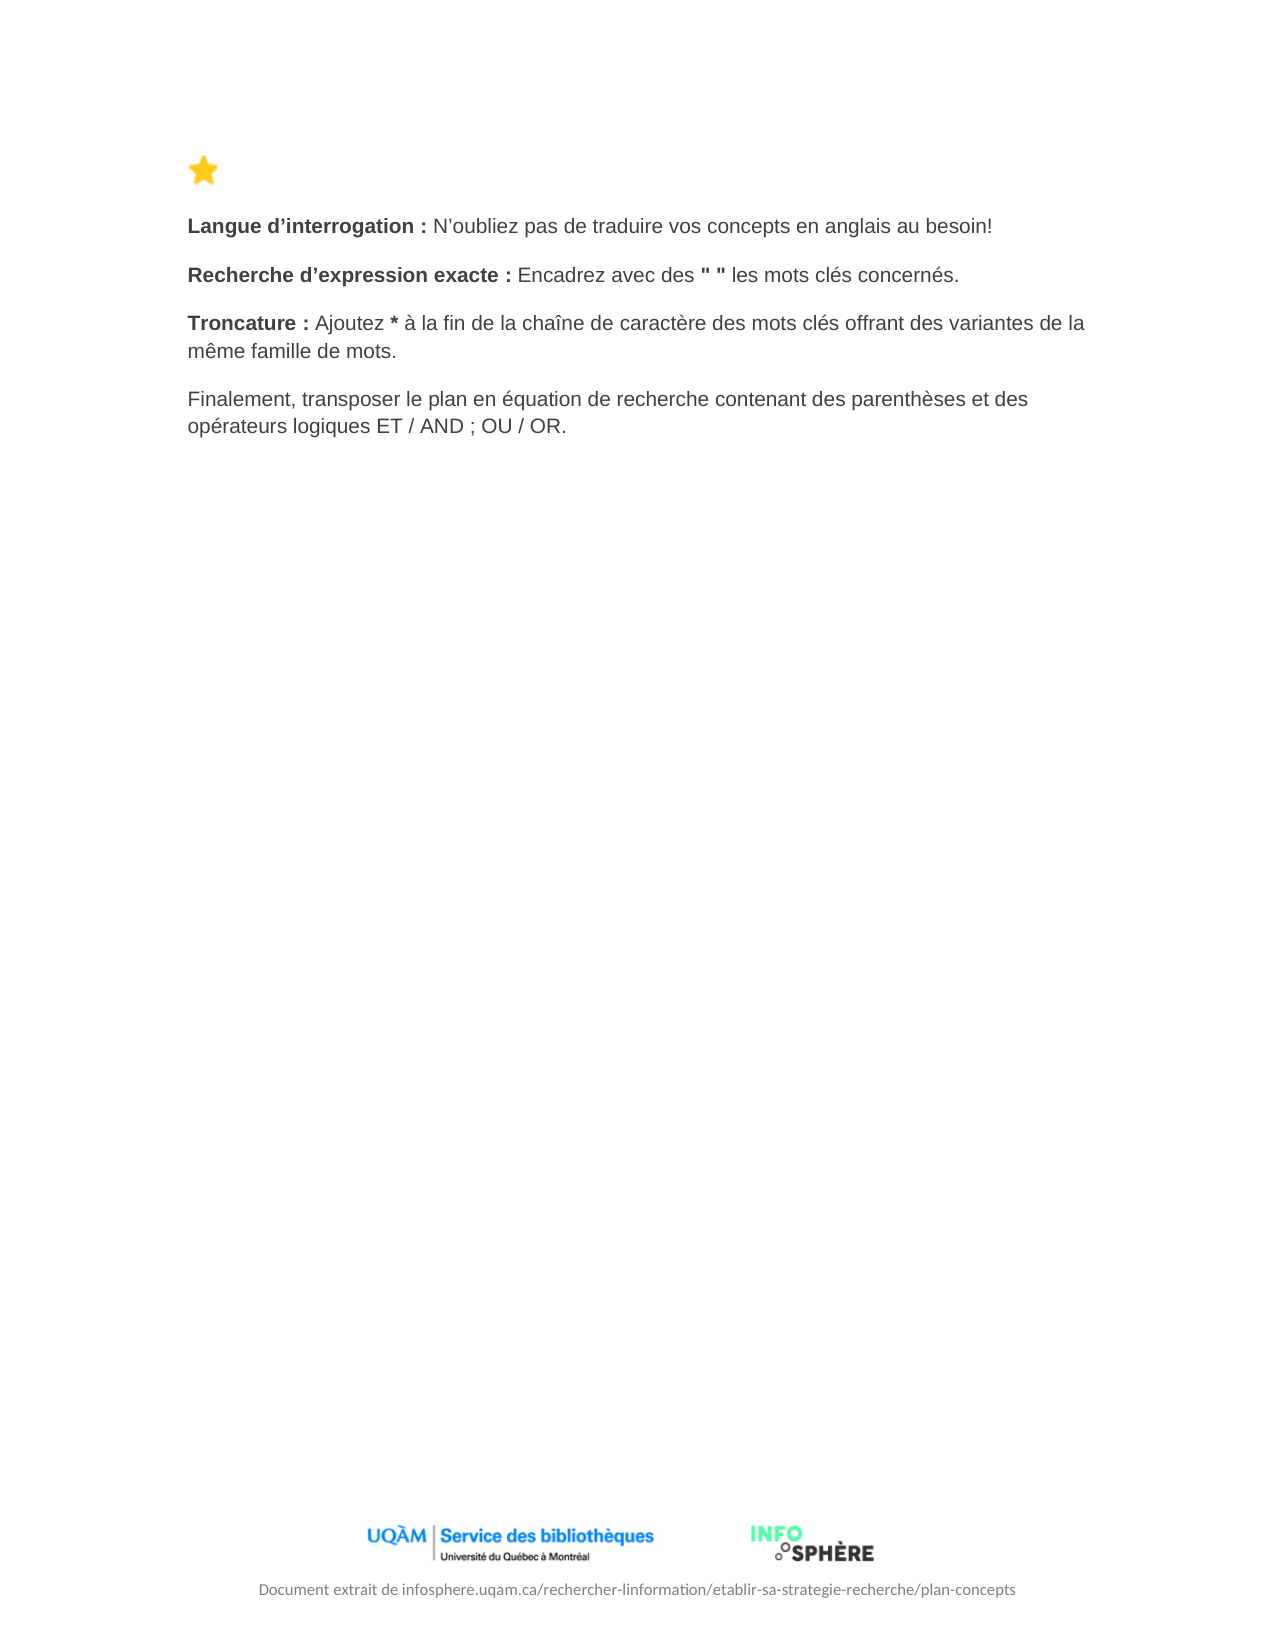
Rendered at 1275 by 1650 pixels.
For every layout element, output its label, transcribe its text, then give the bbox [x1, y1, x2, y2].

picture [187, 1508, 1088, 1580]
text Finalement, transposer le plan en équation de recherche contenant des parenthèses et des opérateurs logiques ET / AND ; OU / OR. [187, 387, 1087, 438]
text Langue d’interrogation : N’oubliez pas de traduire vos concepts en anglais au besoin! [187, 214, 1087, 238]
text Troncature : Ajoutez * à la fin de la chaîne de caractère des mots clés offrant des variantes de la même famille de mots. [187, 311, 1087, 362]
text Recherche d’expression exacte : Encadrez avec des " " les mots clés concernés. [187, 263, 1087, 287]
picture [187, 151, 222, 190]
